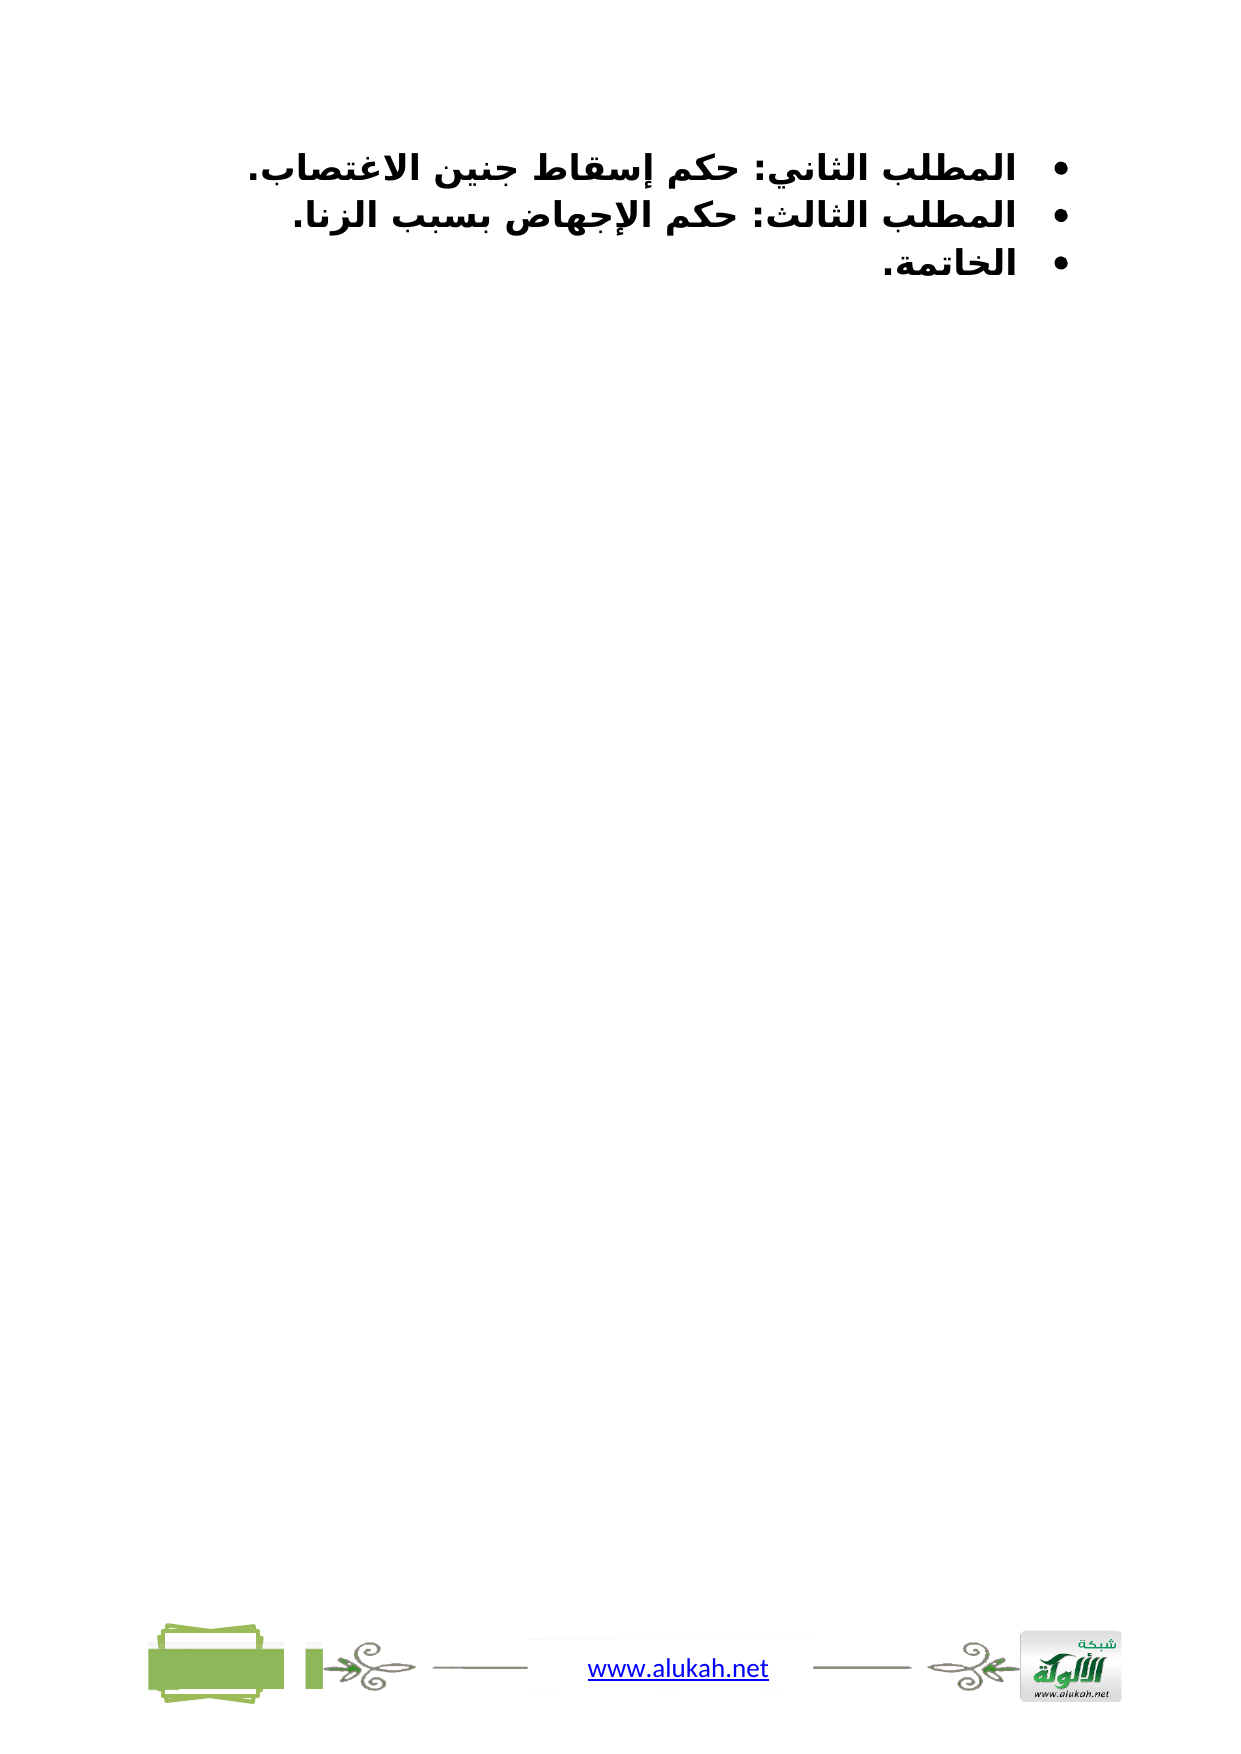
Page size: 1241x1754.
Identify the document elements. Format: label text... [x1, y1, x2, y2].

list الخاتمة. [148, 242, 1055, 284]
list المطلب الثاني: حكم إسقاط جنين الاغتصاب. [148, 148, 1055, 189]
list المطلب الثالث: حكم الإجهاض بسبب الزنا. [148, 195, 1055, 236]
picture [146, 1627, 1122, 1709]
